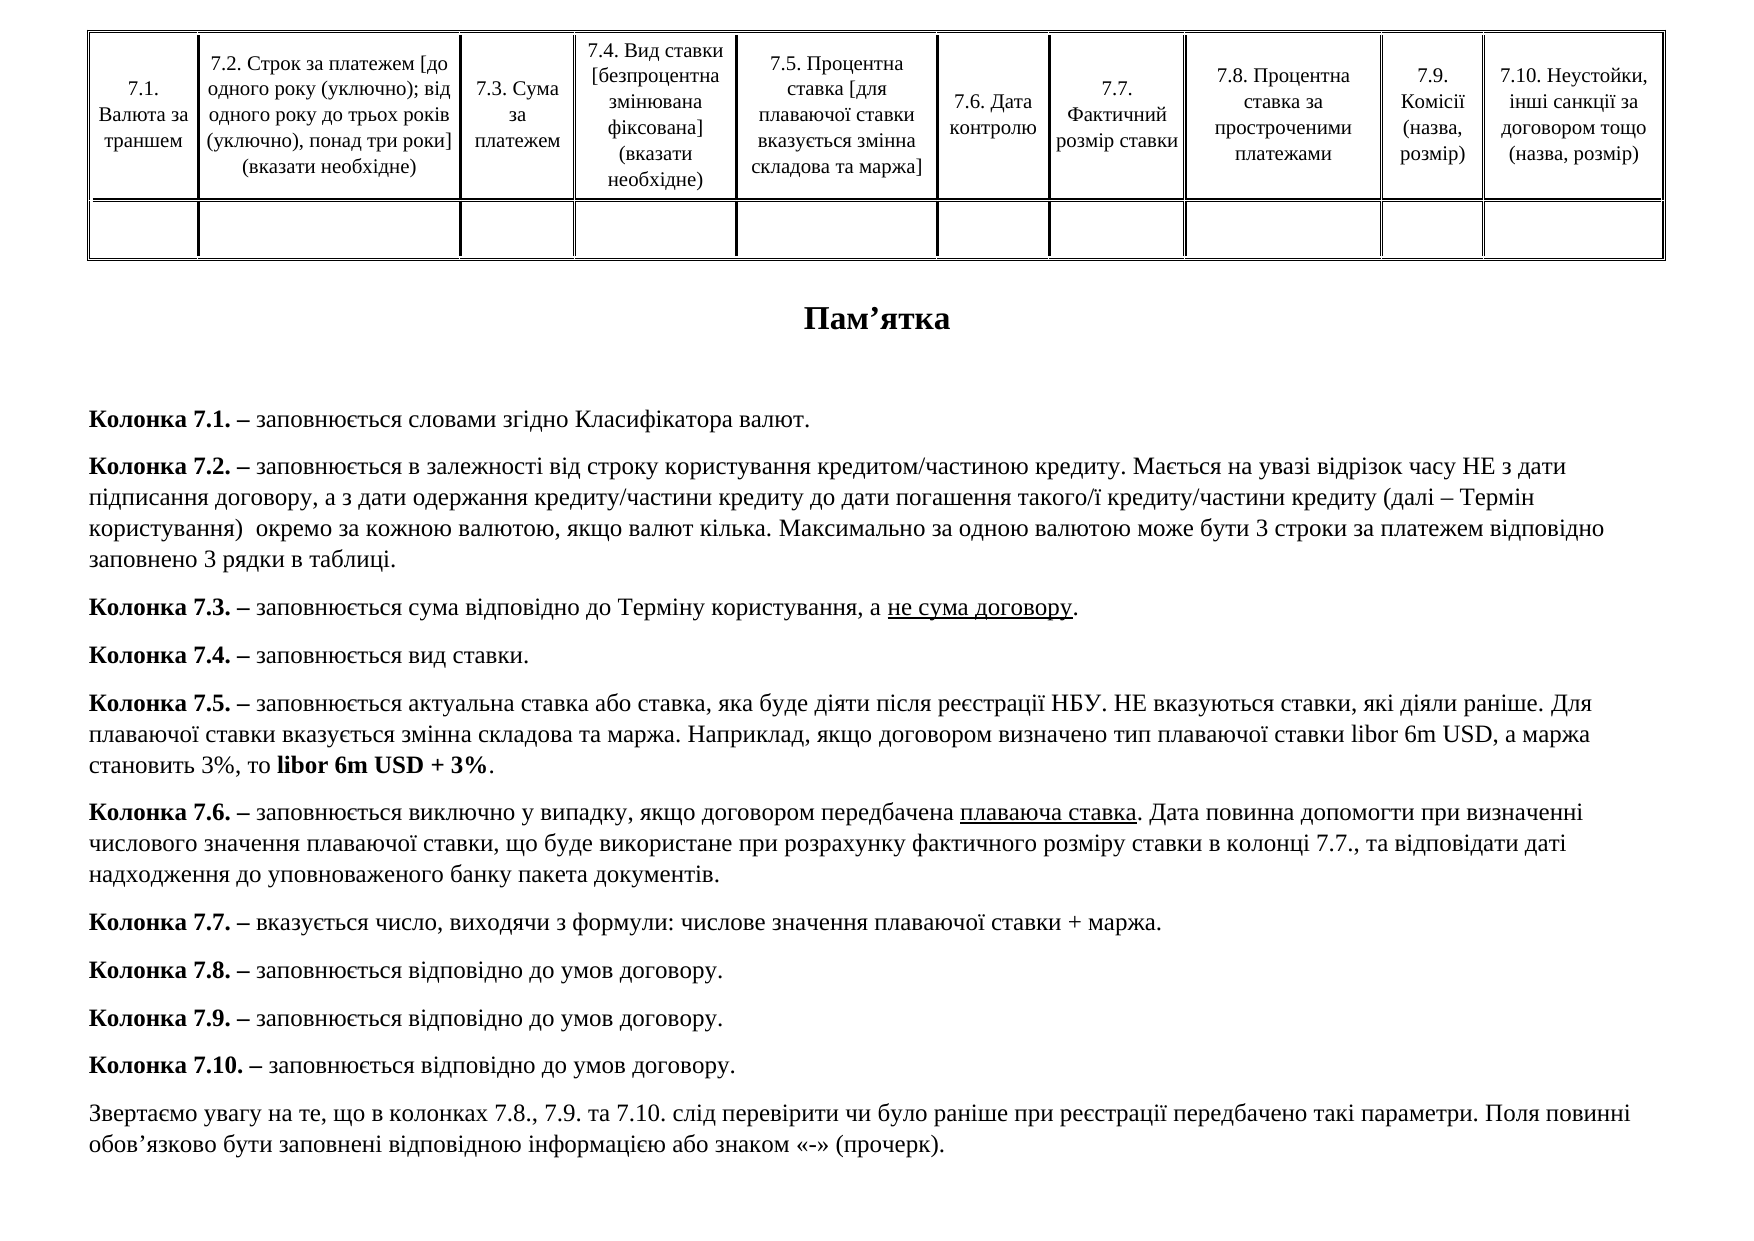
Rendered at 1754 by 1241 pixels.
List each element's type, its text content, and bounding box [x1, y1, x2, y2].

table_cell [1381, 202, 1484, 257]
table_cell [90, 198, 198, 257]
table_cell [1484, 198, 1663, 257]
text Звертаємо увагу на те, що в колонках 7.8., 7.9. та 7.10. слід перевірити чи було раніше при реєстрації передбачено такі параметри. Поля повинні обов’язково бути заповнені відповідною інформацією або знаком «-» (прочерк). [88, 1098, 1665, 1158]
table_cell [575, 202, 736, 257]
table_cell [736, 202, 937, 257]
text Колонка 7.8. – заповнюється відповідно до умов договору. [88, 955, 1665, 984]
text Колонка 7.2. – заповнюється в залежності від строку користування кредитом/частиною кредиту. Мається на увазі відрізок часу НЕ з дати підписання договору, а з дати одержання кредиту/частини кредиту до дати погашення такого/ї кредиту/частини кредиту (далі – Термін користування) окремо за кожною валютою, якщо валют кілька. Максимально за одною валютою може бути 3 строки за платежем відповідно заповнено 3 рядки в таблиці. [88, 451, 1665, 573]
table_header 7.4. Вид ставки [безпроцентна змінювана фіксована] (вказати необхідне) [575, 33, 736, 198]
text Колонка 7.6. – заповнюється виключно у випадку, якщо договором передбачена плаваюча ставка. Дата повинна допомогти при визначенні числового значення плаваючої ставки, що буде використане при розрахунку фактичного розміру ставки в колонці 7.7., та відповідати даті надходження до уповноваженого банку пакета документів. [88, 797, 1665, 888]
text Колонка 7.4. – заповнюється вид ставки. [88, 640, 1665, 669]
table_header 7.2. Строк за платежем [до одного року (уключно); від одного року до трьох років (уключно), понад три роки] (вказати необхідне) [198, 31, 460, 198]
table_header 7.10. Неустойки, інші санкції за договором тощо (назва, розмір) [1484, 33, 1662, 198]
table_cell [198, 202, 460, 257]
text Колонка 7.1. – заповнюється словами згідно Класифікатора валют. [88, 404, 1665, 432]
table_header 7.3. Сума за платежем [460, 33, 574, 198]
text Колонка 7.5. – заповнюється актуальна ставка або ставка, яка буде діяти після реєстрації НБУ. НЕ вказуються ставки, які діяли раніше. Для плаваючої ставки вказується змінна складова та маржа. Наприклад, якщо договором визначено тип плаваючої ставки libor 6m USD, а маржа становить 3%, то libor 6m USD + 3%. [88, 688, 1665, 778]
table_cell [1185, 202, 1381, 257]
table_header 7.8. Процентна ставка за простроченими платежами [1185, 33, 1381, 198]
table_cell [1049, 198, 1185, 257]
table_header 7.6. Дата контролю [937, 31, 1049, 198]
table_header 7.9. Комісії (назва, розмір) [1381, 33, 1484, 198]
table_header 7.1. Валюта за траншем [90, 31, 198, 198]
text Колонка 7.3. – заповнюється сума відповідно до Терміну користування, а не сума договору. [88, 592, 1665, 621]
table_cell [937, 202, 1049, 257]
table_cell [460, 202, 574, 257]
text Колонка 7.7. – вказується число, виходячи з формули: числове значення плаваючої ставки + маржа. [88, 907, 1665, 936]
text Колонка 7.9. – заповнюється відповідно до умов договору. [88, 1003, 1665, 1031]
table_header 7.5. Процентна ставка [для плаваючої ставки вказується змінна складова та маржа] [736, 31, 937, 198]
text Колонка 7.10. – заповнюється відповідно до умов договору. [88, 1050, 1665, 1079]
table_header 7.7. Фактичний розмір ставки [1049, 31, 1185, 198]
text Пам’ятка [88, 298, 1665, 336]
